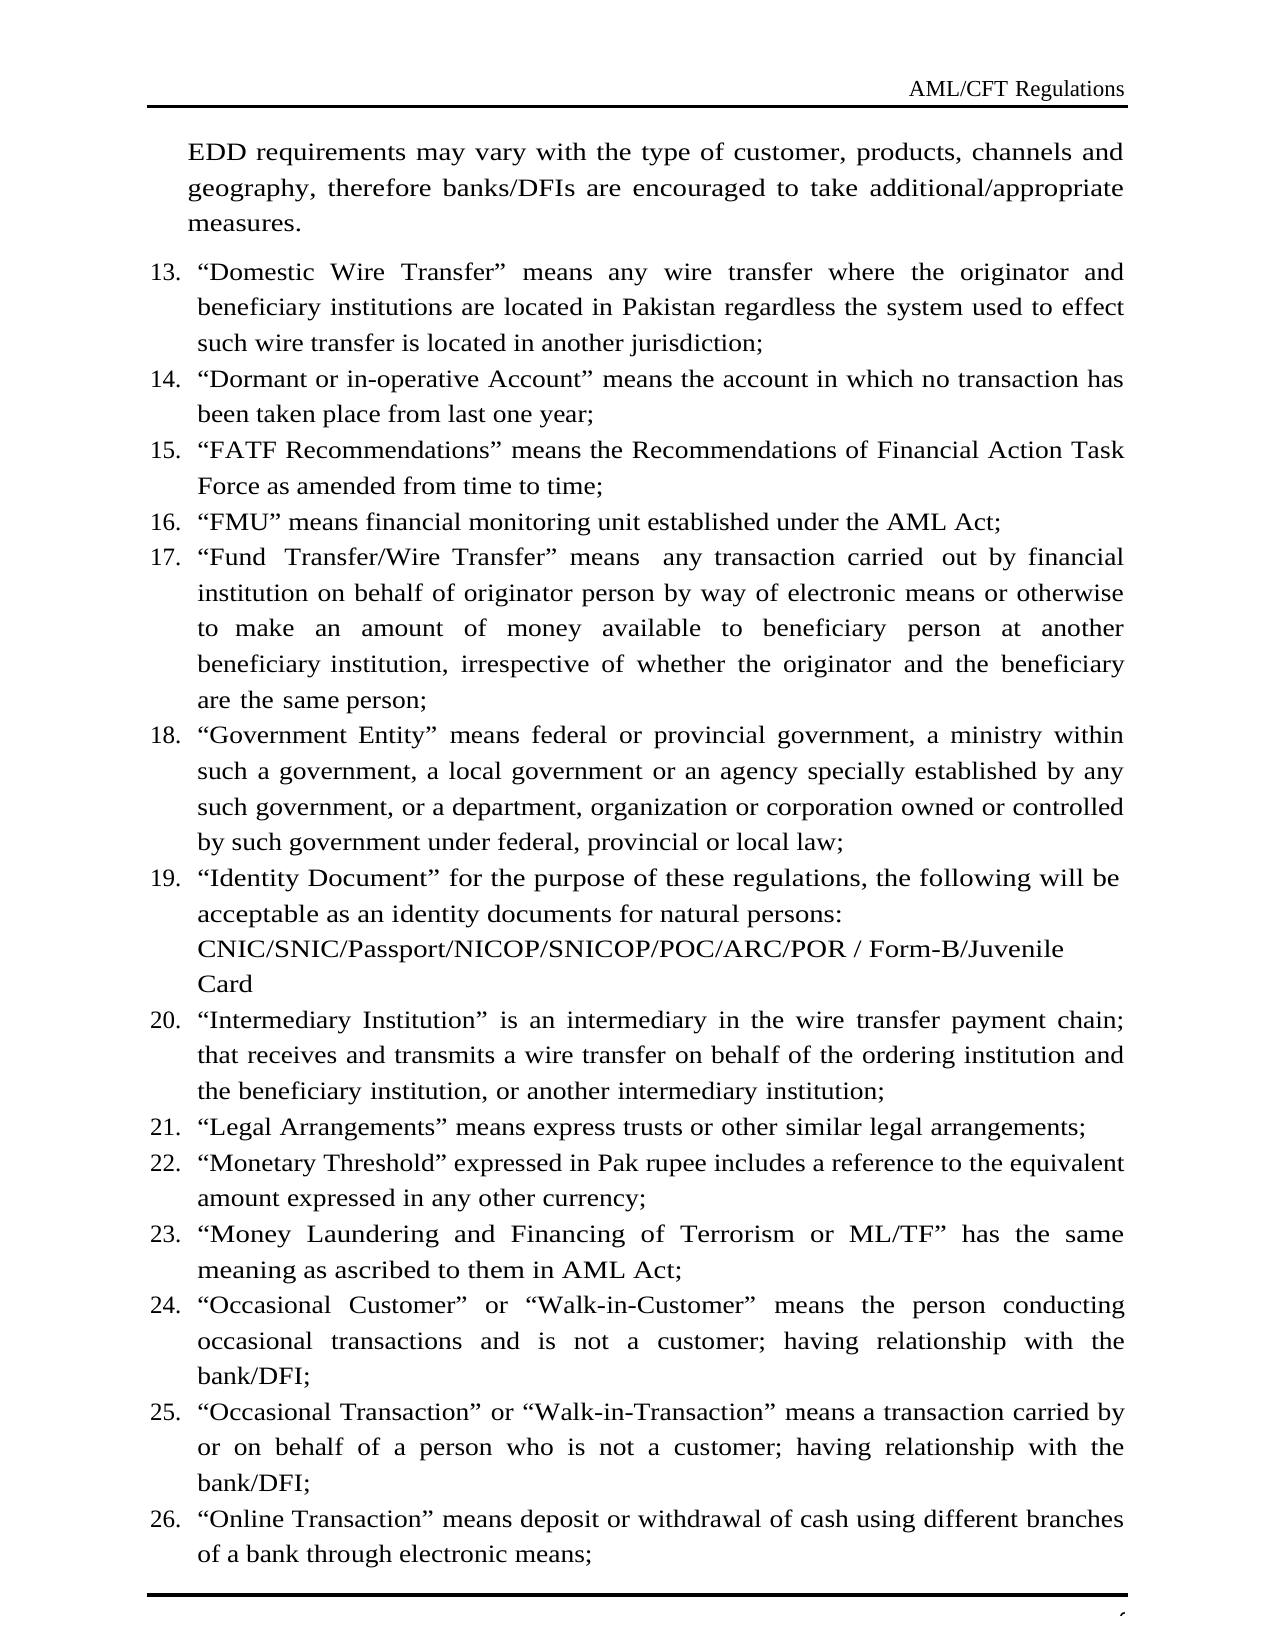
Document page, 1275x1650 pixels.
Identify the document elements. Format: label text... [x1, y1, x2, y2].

list “Online Transaction” means deposit or withdrawal of cash using different branches of a bank through electronic means; [150, 1504, 1124, 1568]
list “Domestic Wire Transfer” means any wire transfer where the originator and beneficiary institutions are located in Pakistan regardless the system used to effect such wire transfer is located in another jurisdiction; [150, 257, 1124, 357]
list “Occasional Transaction” or “Walk-in-Transaction” means a transaction carried by or on behalf of a person who is not a customer; having relationship with the bank/DFI; [150, 1397, 1125, 1497]
list “Government Entity” means federal or provincial government, a ministry within such a government, a local government or an agency specially established by any such government, or a department, organization or corporation owned or controlled by such government under federal, provincial or local law; [150, 721, 1124, 856]
list “Identity Document” for the purpose of these regulations, the following will be acceptable as an identity documents for natural persons: CNIC/SNIC/Passport/NICOP/SNICOP/POC/ARC/POR / Form-B/Juvenile Card [150, 863, 1125, 998]
list “FATF Recommendations” means the Recommendations of Financial Action Task Force as amended from time to time; [150, 435, 1124, 500]
list “Dormant or in-operative Account” means the account in which no transaction has been taken place from last one year; [150, 364, 1124, 428]
list “Money Laundering and Financing of Terrorism or ML/TF” has the same meaning as ascribed to them in AML Act; [150, 1219, 1124, 1283]
text EDD requirements may vary with the type of customer, products, channels and geography, therefore banks/DFIs are encouraged to take additional/appropriate measures. [187, 137, 1124, 237]
list “Fund Transfer/Wire Transfer” means any transaction carried out by financial institution on behalf of originator person by way of electronic means or otherwise to make an amount of money available to beneficiary person at another beneficiary institution, irrespective of whether the originator and the beneficiary are the same person; [150, 542, 1124, 713]
list “Legal Arrangements” means express trusts or other similar legal arrangements; [150, 1112, 1142, 1141]
list “FMU” means financial monitoring unit established under the AML Act; [150, 507, 1142, 535]
list “Intermediary Institution” is an intermediary in the wire transfer payment chain; that receives and transmits a wire transfer on behalf of the ordering institution and the beneficiary institution, or another intermediary institution; [150, 1005, 1124, 1105]
list “Monetary Threshold” expressed in Pak rupee includes a reference to the equivalent amount expressed in any other currency; [150, 1148, 1124, 1212]
list “Occasional Customer” or “Walk-in-Customer” means the person conducting occasional transactions and is not a customer; having relationship with the bank/DFI; [150, 1291, 1125, 1390]
